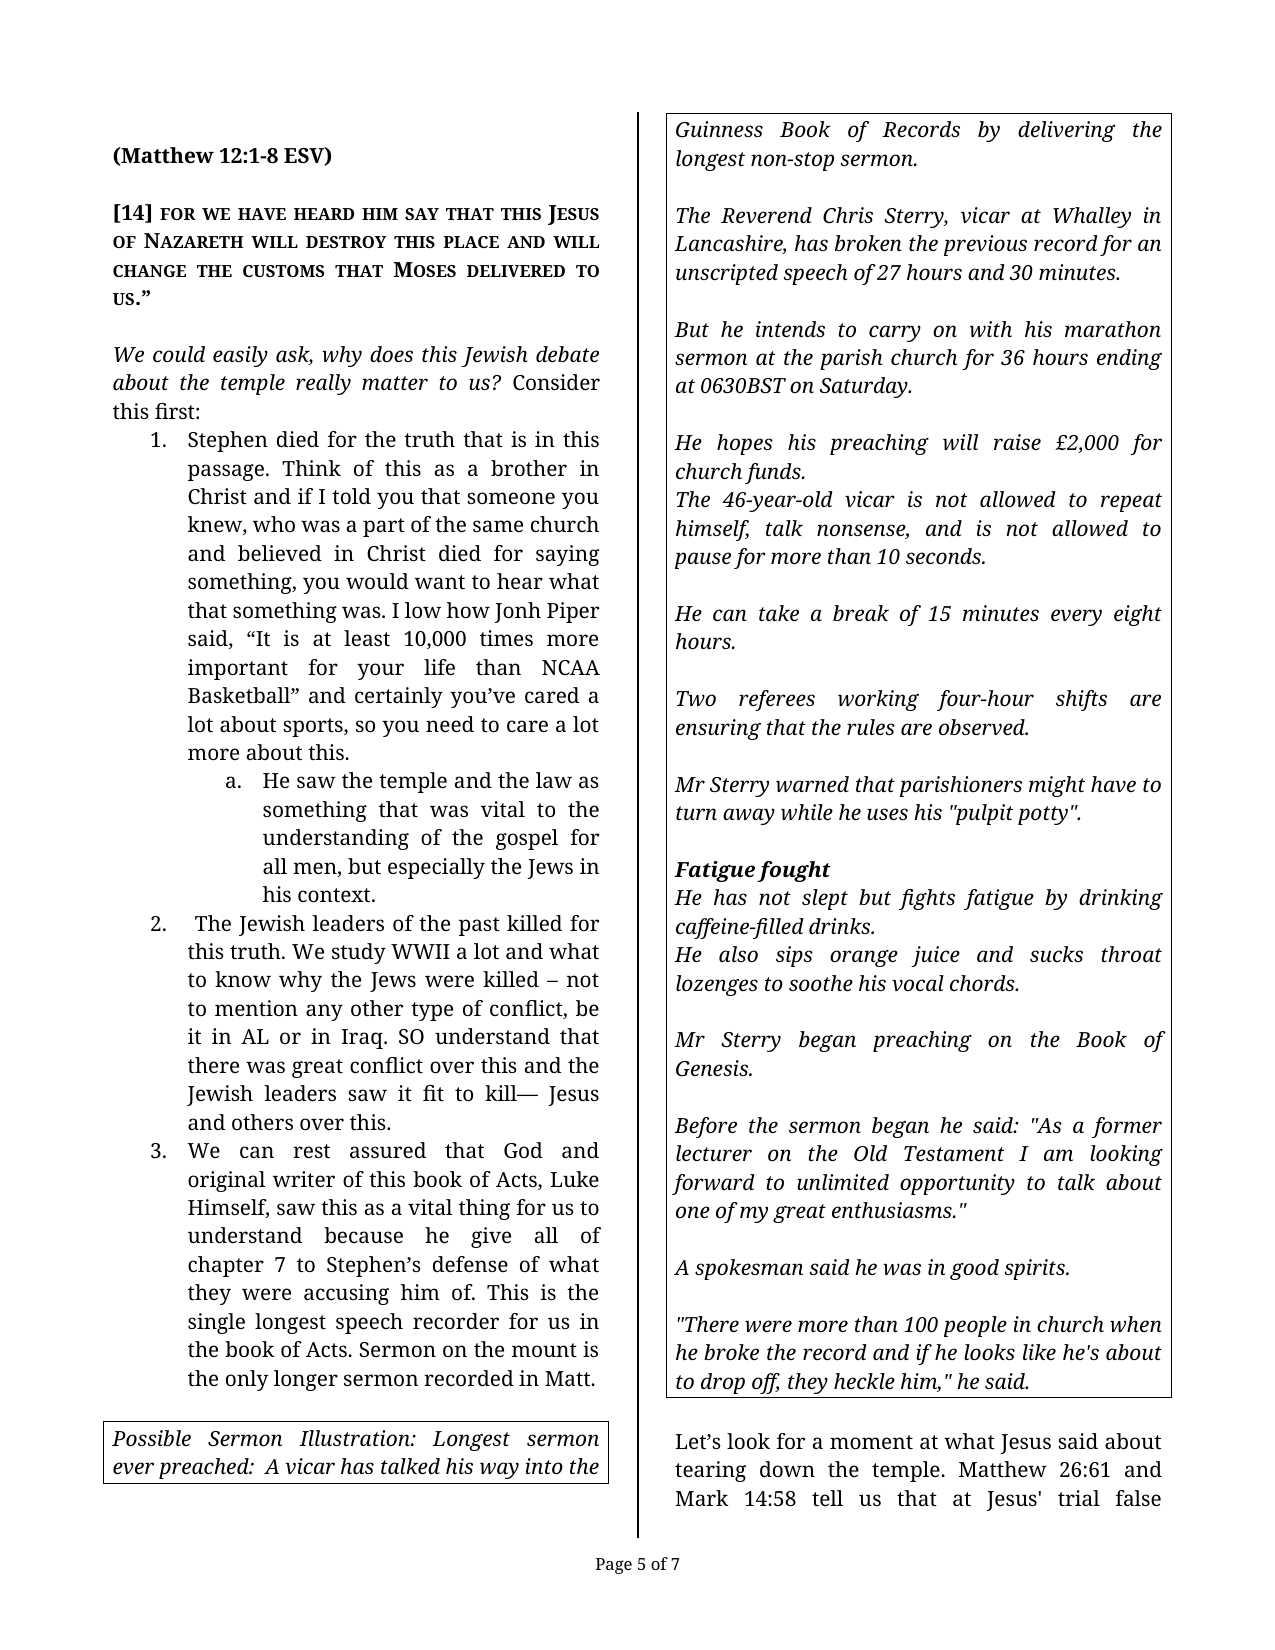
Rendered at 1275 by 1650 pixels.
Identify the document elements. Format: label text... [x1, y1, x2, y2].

list Stephen died for the truth that is in this passage. Think of this as a brother in Christ and if I told you that someone you knew, who was a part of the same church and believed in Christ died for saying something, you would want to hear what that something was. I low how Jonh Piper said, “It is at least 10,000 times more important for your life than NCAA Basketball” and certainly you’ve cared a lot about sports, so you need to care a lot more about this. [150, 425, 600, 767]
list The Jewish leaders of the past killed for this truth. We study WWII a lot and what to know why the Jews were killed – not to mention any other type of conflict, be it in AL or in Iraq. SO understand that there was great conflict over this and the Jewish leaders saw it fit to kill— Jesus and others over this. [150, 909, 600, 1136]
text A spokesman said he was in good spirits. [675, 1253, 1162, 1282]
text Before the sermon began he said: "As a former lecturer on the Old Testament I am looking forward to unlimited opportunity to talk about one of my great enthusiasms." [675, 1111, 1162, 1225]
text Mr Sterry began preaching on the Book of Genesis. [675, 1026, 1162, 1082]
list We can rest assured that God and original writer of this book of Acts, Luke Himself, saw this as a vital thing for us to understand because he give all of chapter 7 to Stephen’s defense of what they were accusing him of. This is the single longest speech recorder for us in the book of Acts. Sermon on the mount is the only longer sermon recorded in Matt. [150, 1136, 600, 1392]
text He also sips orange juice and sucks throat lozenges to soothe his vocal chords. [675, 940, 1162, 997]
text He hopes his preaching will raise £2,000 for church funds. [675, 428, 1162, 485]
list He saw the temple and the law as something that was vital to the understanding of the gospel for all men, but especially the Jews in his context. [225, 767, 600, 909]
text (Matthew 12:1-8 ESV) [112, 141, 600, 169]
text The Reverend Chris Sterry, vicar at Whalley in Lancashire, has broken the previous record for an unscripted speech of 27 hours and 30 minutes. [675, 201, 1162, 286]
text He has not slept but fights fatigue by drinking caffeine-filled drinks. [675, 883, 1162, 940]
text "There were more than 100 people in church when he broke the record and if he looks like he's about to drop off, they heckle him," he said. [667, 1307, 1171, 1397]
text He can take a break of 15 minutes every eight hours. [675, 599, 1162, 656]
text Mr Sterry warned that parishioners might have to turn away while he uses his "pulpit potty". [675, 770, 1162, 827]
text Possible Sermon Illustration: Longest sermon ever preached: A vicar has talked his way into the Guinness Book of Records by delivering the longest non-stop sermon. [667, 114, 1171, 172]
text [14] for we have heard him say that this Jesus of Nazareth will destroy this place and will change the customs that Moses delivered to us.” [112, 198, 600, 312]
text We could easily ask, why does this Jewish debate about the temple really matter to us? Consider this first: [112, 340, 600, 425]
text Two referees working four-hour shifts are ensuring that the rules are observed. [675, 684, 1162, 741]
text But he intends to carry on with his marathon sermon at the parish church for 36 hours ending at 0630BST on Saturday. [675, 315, 1162, 400]
text The 46-year-old vicar is not allowed to repeat himself, talk nonsense, and is not allowed to pause for more than 10 seconds. [675, 485, 1162, 571]
text Fatigue fought [675, 855, 1162, 883]
text Possible Sermon Illustration: Longest sermon ever preached: A vicar has talked his way into the Guinness Book of Records by delivering the longest non-stop sermon. [104, 1422, 608, 1483]
